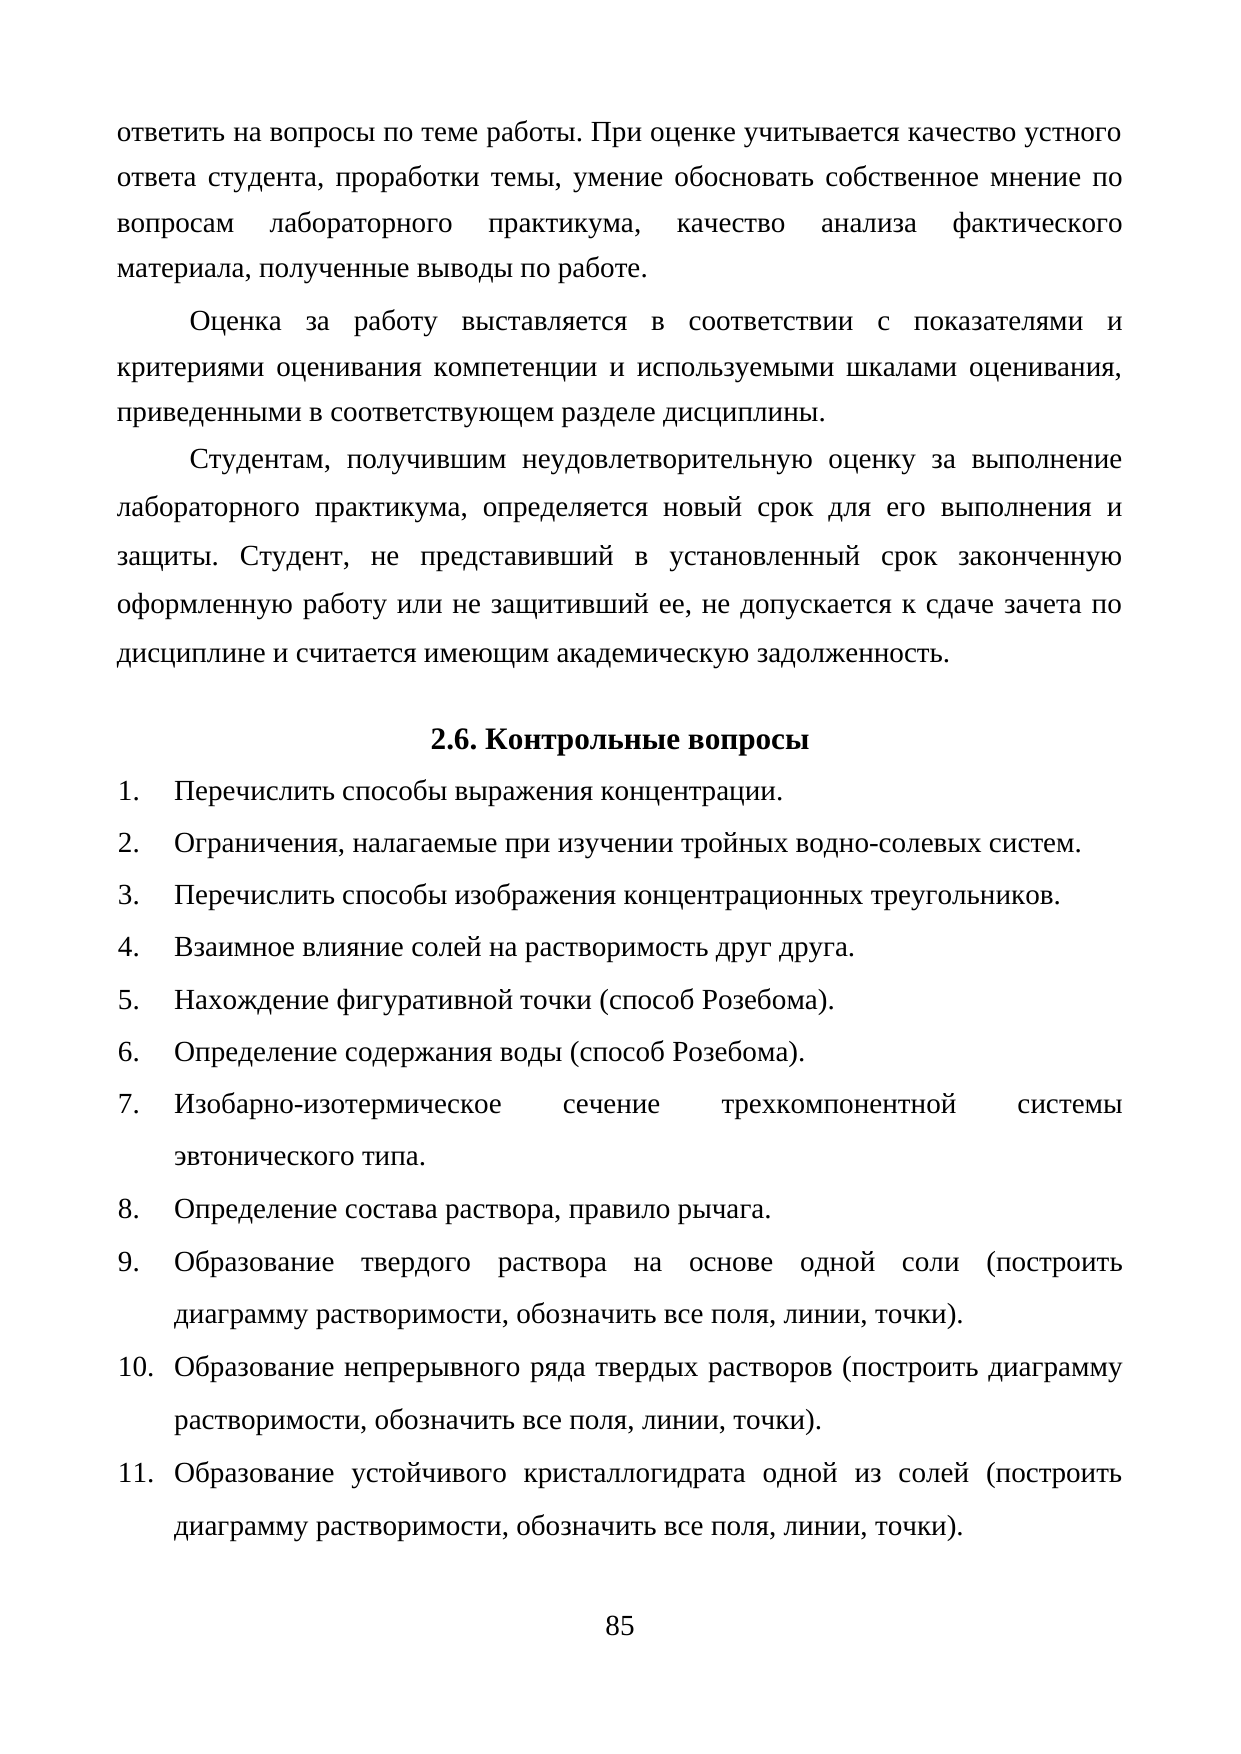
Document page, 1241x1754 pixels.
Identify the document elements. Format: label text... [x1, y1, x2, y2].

list Образование непрерывного ряда твердых растворов (построить диаграмму растворимости, обозначить все поля, линии, точки). [118, 1349, 1123, 1436]
list Образование устойчивого кристаллогидрата одной из солей (построить диаграмму растворимости, обозначить все поля, линии, точки). [118, 1455, 1123, 1541]
list Определение состава раствора, правило рычага. [118, 1191, 1123, 1225]
text Оценка за работу выставляется в соответствии с показателями и критериями оценивания компетенции и используемыми шкалами оценивания, приведенными в соответствующем разделе дисциплины. [117, 303, 1123, 428]
list Перечислить способы выражения концентрации. [118, 773, 1123, 807]
list Взаимное влияние солей на растворимость друг друга. [118, 929, 1123, 963]
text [117, 114, 1123, 284]
subtitle 2.6. Контрольные вопросы [118, 720, 1122, 756]
list Образование твердого раствора на основе одной соли (построить диаграмму растворимости, обозначить все поля, линии, точки). [118, 1244, 1123, 1330]
list Нахождение фигуративной точки (способ Розебома). [118, 982, 1123, 1015]
list Изобарно-изотермическое сечение трехкомпонентной системы эвтонического типа. [118, 1086, 1123, 1172]
list Перечислить способы изображения концентрационных треугольников. [118, 877, 1123, 911]
list Определение содержания воды (способ Розебома). [118, 1034, 1123, 1067]
text Студентам, получившим неудовлетворительную оценку за выполнение лабораторного практикума, определяется новый срок для его выполнения и защиты. Студент, не представивший в установленный срок законченную оформленную работу или не защитивший ее, не допускается к сдаче зачета по дисциплине и считается имеющим академическую задолженность. [117, 441, 1123, 669]
list Ограничения, налагаемые при изучении тройных водно-солевых систем. [118, 825, 1123, 859]
